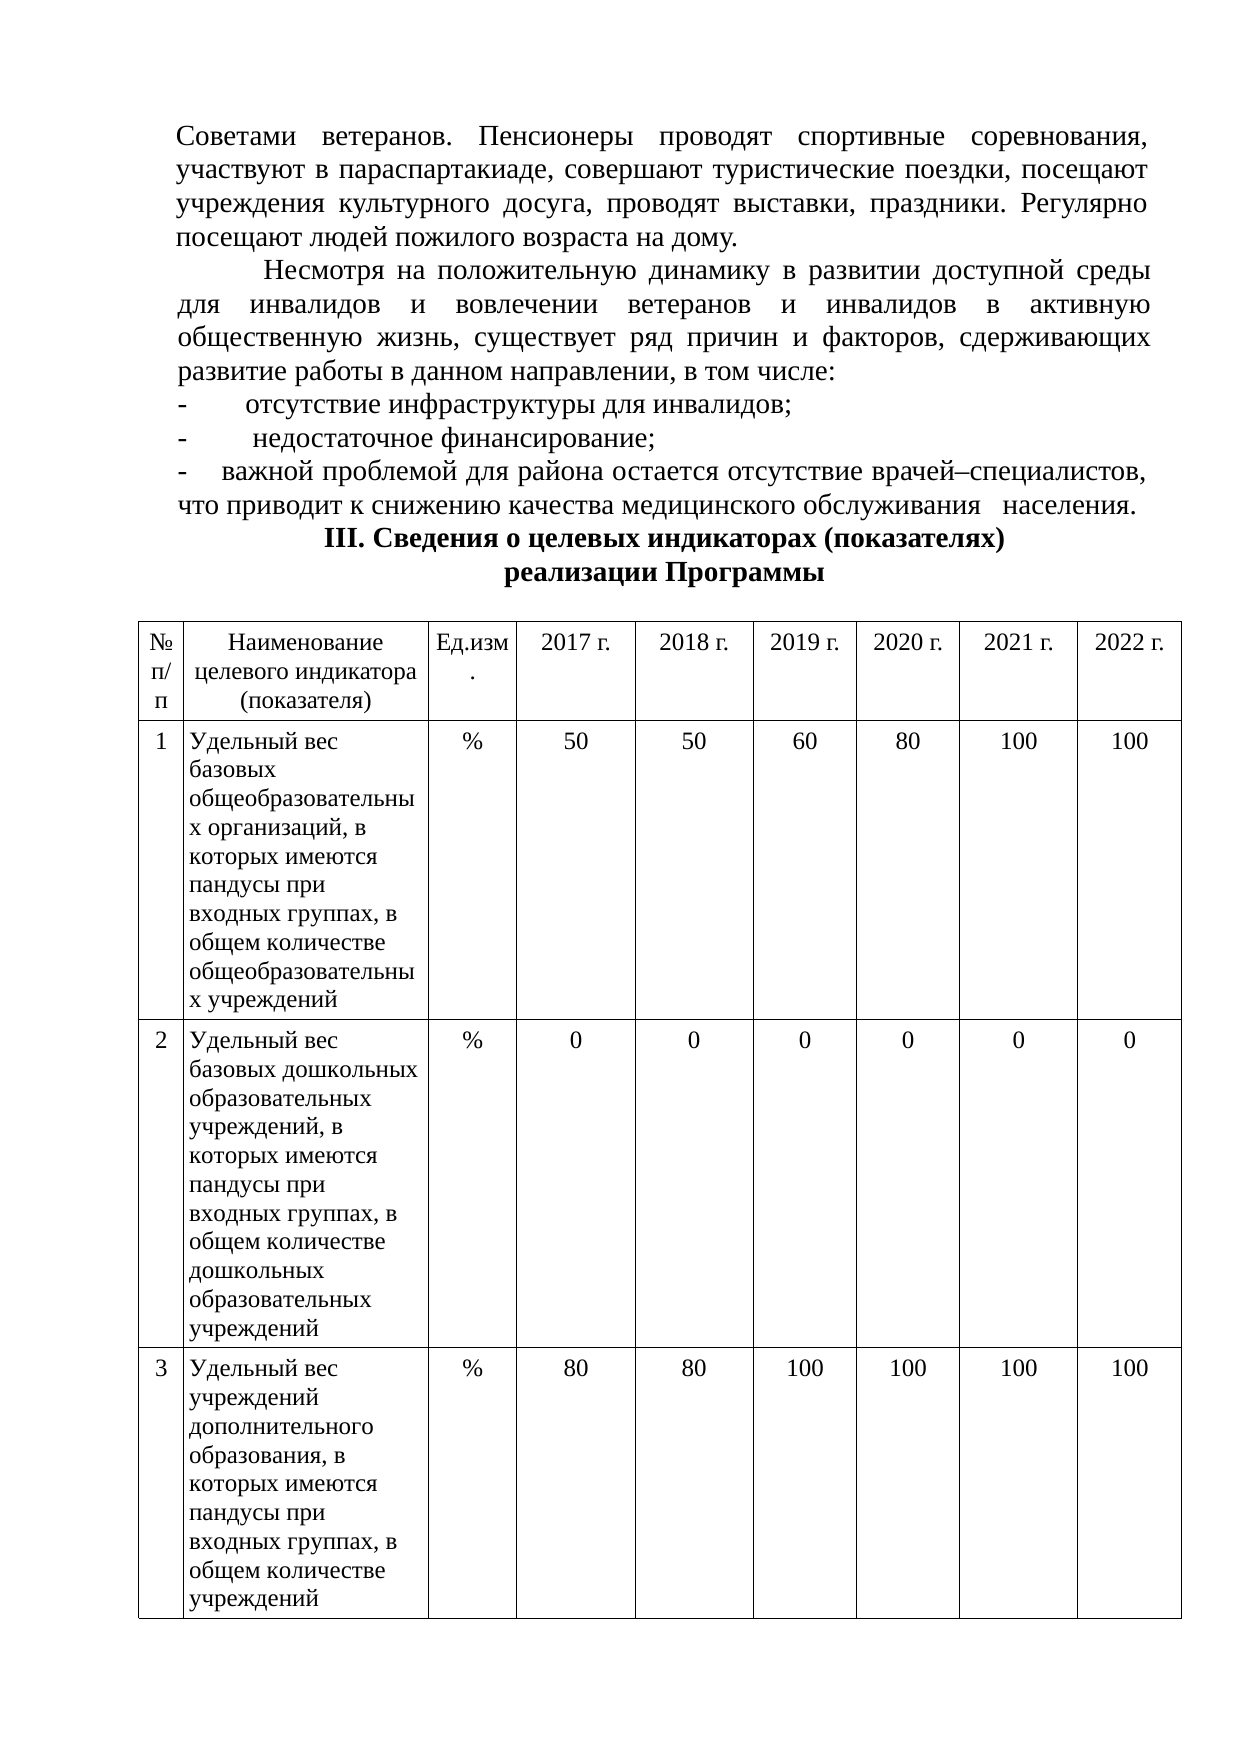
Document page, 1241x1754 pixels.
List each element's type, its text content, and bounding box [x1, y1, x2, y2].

table_header Наименование целевого индикатора (показателя) [184, 622, 428, 719]
table_cell 100 [1078, 721, 1181, 1019]
table_cell 0 [857, 1020, 959, 1347]
table_cell 50 [517, 721, 635, 1019]
table_cell % [429, 1348, 516, 1618]
table_cell % [429, 721, 516, 1019]
table_header 2019 г. [754, 622, 856, 719]
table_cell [184, 1348, 428, 1618]
table_cell 0 [960, 1020, 1077, 1347]
table_cell 100 [1078, 1348, 1181, 1618]
text реализации Программы [177, 554, 1152, 588]
table_header 2020 г. [857, 622, 959, 719]
table_cell 80 [857, 721, 959, 1019]
text Несмотря на положительную динамику в развитии доступной среды для инвалидов и вовлечении ветеранов и инвалидов в активную общественную жизнь, существует ряд причин и факторов, сдерживающих развитие работы в данном направлении, в том числе: [177, 252, 1152, 386]
table_cell Удельный вес базовых общеобразовательных организаций, в которых имеются пандусы при входных группах, в общем количестве общеобразовательных учреждений [184, 721, 428, 1019]
table_header 2017 г. [517, 622, 635, 719]
table_cell 100 [960, 721, 1077, 1019]
text - недостаточное финансирование; [177, 420, 1147, 453]
table_header 2022 г. [1078, 622, 1181, 719]
table_cell 0 [754, 1020, 856, 1347]
text III. Сведения о целевых индикаторах (показателях) [177, 521, 1152, 554]
table_cell 0 [636, 1020, 753, 1347]
table_header Ед.изм. [429, 622, 516, 719]
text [176, 118, 1148, 252]
text - отсутствие инфраструктуры для инвалидов; [177, 386, 1147, 420]
table_cell 0 [517, 1020, 635, 1347]
table_cell 100 [960, 1348, 1077, 1618]
table_cell 60 [754, 721, 856, 1019]
table_cell 2 [139, 1020, 183, 1347]
table_header № п/п [139, 622, 183, 719]
table_cell 1 [139, 721, 183, 1019]
table_cell 50 [636, 721, 753, 1019]
table_cell 80 [517, 1348, 635, 1618]
table_header 2018 г. [636, 622, 753, 719]
table_cell 80 [636, 1348, 753, 1618]
table_cell Удельный вес базовых дошкольных образовательных учреждений, в которых имеются пандусы при входных группах, в общем количестве дошкольных образовательных учреждений [184, 1020, 428, 1347]
table_cell 100 [857, 1348, 959, 1618]
text - важной проблемой для района остается отсутствие врачей–специалистов, что приводит к снижению качества медицинского обслуживания населения. [177, 453, 1147, 521]
table_header 2021 г. [960, 622, 1077, 719]
table_cell 0 [1078, 1020, 1181, 1347]
table_cell 3 [139, 1348, 183, 1618]
table_cell 100 [754, 1348, 856, 1618]
table_cell % [429, 1020, 516, 1347]
